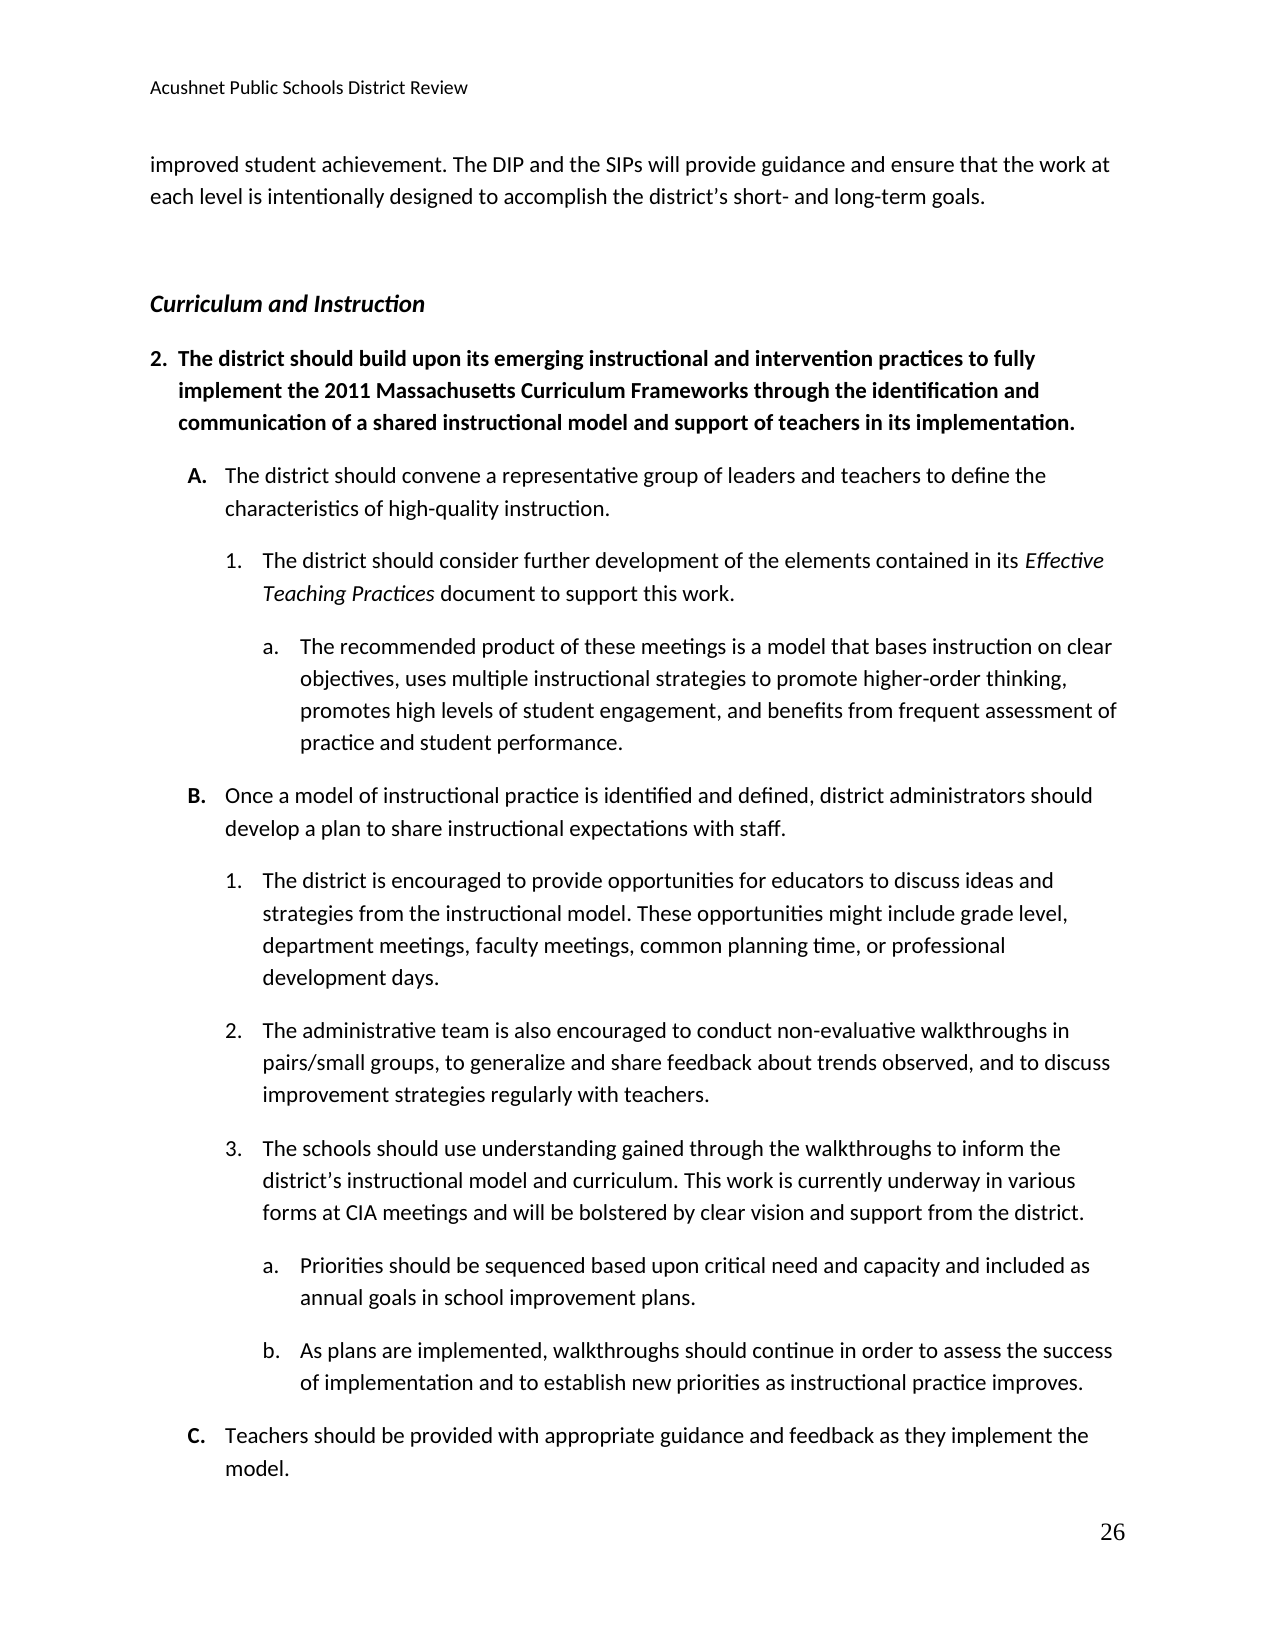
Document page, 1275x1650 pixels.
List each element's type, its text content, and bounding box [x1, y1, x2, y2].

text 3. The schools should use understanding gained through the walkthroughs to inform the district’s instructional model and curriculum. This work is currently underway in various forms at CIA meetings and will be bolstered by clear vision and support from the district. [150, 1134, 1125, 1226]
text B. Once a model of instructional practice is identified and defined, district administrators should develop a plan to share instructional expectations with staff. [0, 781, 1125, 842]
text b. As plans are implemented, walkthroughs should continue in order to assess the success of implementation and to establish new priorities as instructional practice improves. [0, 1336, 1125, 1396]
text 2. The district should build upon its emerging instructional and intervention practices to fully implement the 2011 Massachusetts Curriculum Frameworks through the identification and communication of a shared instructional model and support of teachers in its implementation. [150, 344, 1125, 436]
text C. Teachers should be provided with appropriate guidance and feedback as they implement the model. [150, 1421, 1125, 1482]
text 1. The district should consider further development of the elements contained in its Effective Teaching Practices document to support this work. [150, 547, 1125, 607]
text a. Priorities should be sequenced based upon critical need and capacity and included as annual goals in school improvement plans. [0, 1251, 1125, 1311]
text a. The recommended product of these meetings is a model that bases instruction on clear objectives, uses multiple instructional strategies to promote higher-order thinking, promotes high levels of student engagement, and benefits from frequent assessment of practice and student performance. [150, 632, 1125, 756]
text 1. The district is encouraged to provide opportunities for educators to discuss ideas and strategies from the instructional model. These opportunities might include grade level, department meetings, faculty meetings, common planning time, or professional development days. [0, 867, 1125, 991]
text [150, 150, 1125, 210]
text 2. The administrative team is also encouraged to conduct non-evaluative walkthroughs in pairs/small groups, to generalize and share feedback about trends observed, and to discuss improvement strategies regularly with teachers. [150, 1016, 1125, 1109]
text Curriculum and Instruction [150, 288, 1125, 319]
text A. The district should convene a representative group of leaders and teachers to define the characteristics of high-quality instruction. [150, 461, 1125, 522]
